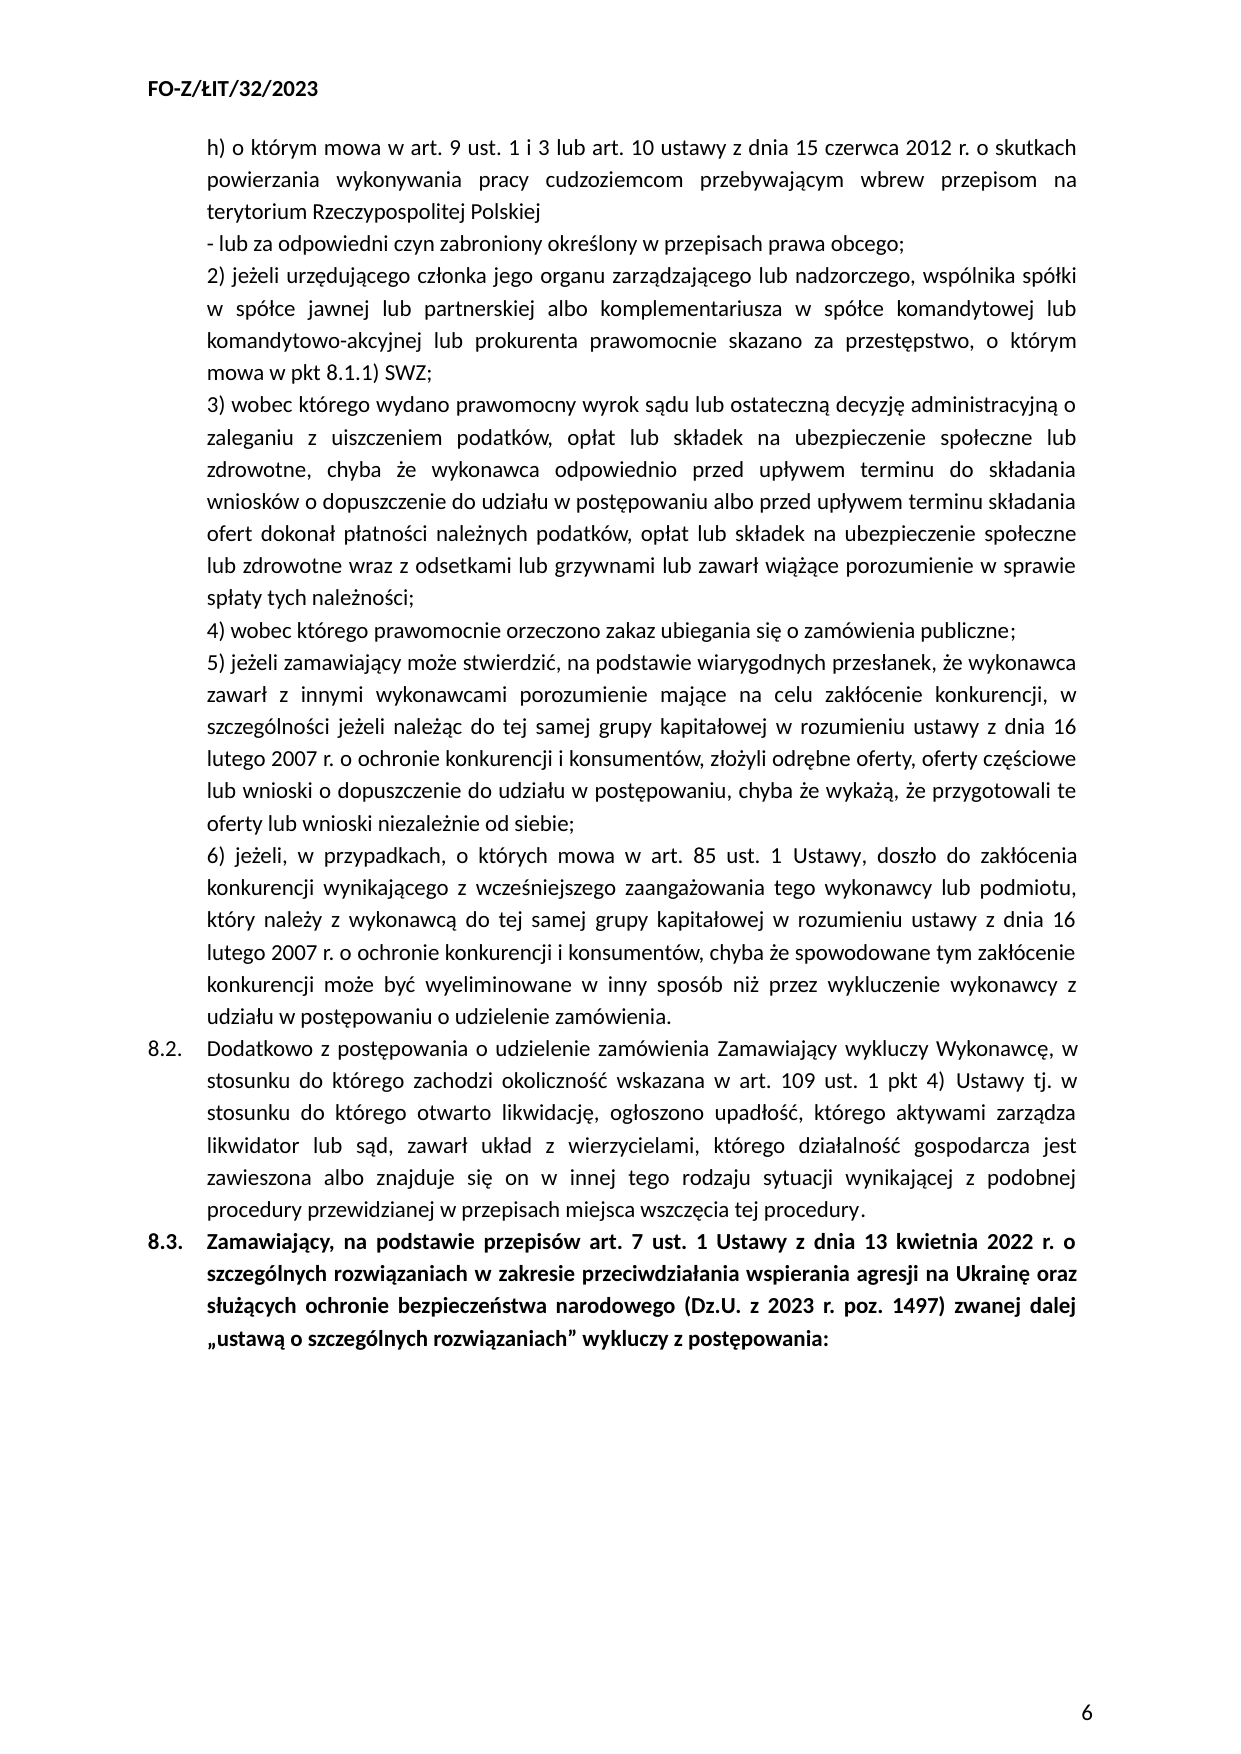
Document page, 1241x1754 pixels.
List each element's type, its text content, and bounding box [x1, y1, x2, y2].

list Zamawiający, na podstawie przepisów art. 7 ust. 1 Ustawy z dnia 13 kwietnia 2022 r. o szczególnych rozwiązaniach w zakresie przeciwdziałania wspierania agresji na Ukrainę oraz służących ochronie bezpieczeństwa narodowego (Dz.U. z 2023 r. poz. 1497) zwanej dalej „ustawą o szczególnych rozwiązaniach” wykluczy z postępowania: [148, 1227, 1078, 1352]
list 4) wobec którego prawomocnie orzeczono zakaz ubiegania się o zamówienia publiczne; [207, 616, 1078, 644]
list h) o którym mowa w art. 9 ust. 1 i 3 lub art. 10 ustawy z dnia 15 czerwca 2012 r. o skutkach powierzania wykonywania pracy cudzoziemcom przebywającym wbrew przepisom na terytorium Rzeczypospolitej Polskiej [207, 133, 1078, 225]
list 6) jeżeli, w przypadkach, o których mowa w art. 85 ust. 1 Ustawy, doszło do zakłócenia konkurencji wynikającego z wcześniejszego zaangażowania tego wykonawcy lub podmiotu, który należy z wykonawcą do tej samej grupy kapitałowej w rozumieniu ustawy z dnia 16 lutego 2007 r. o ochronie konkurencji i konsumentów, chyba że spowodowane tym zakłócenie konkurencji może być wyeliminowane w inny sposób niż przez wykluczenie wykonawcy z udziału w postępowaniu o udzielenie zamówienia. [207, 841, 1078, 1030]
list - lub za odpowiedni czyn zabroniony określony w przepisach prawa obcego; [207, 229, 1078, 257]
list 2) jeżeli urzędującego członka jego organu zarządzającego lub nadzorczego, wspólnika spółki w spółce jawnej lub partnerskiej albo komplementariusza w spółce komandytowej lub komandytowo-akcyjnej lub prokurenta prawomocnie skazano za przestępstwo, o którym mowa w pkt 8.1.1) SWZ; [207, 262, 1078, 386]
list 3) wobec którego wydano prawomocny wyrok sądu lub ostateczną decyzję administracyjną o zaleganiu z uiszczeniem podatków, opłat lub składek na ubezpieczenie społeczne lub zdrowotne, chyba że wykonawca odpowiednio przed upływem terminu do składania wniosków o dopuszczenie do udziału w postępowaniu albo przed upływem terminu składania ofert dokonał płatności należnych podatków, opłat lub składek na ubezpieczenie społeczne lub zdrowotne wraz z odsetkami lub grzywnami lub zawarł wiążące porozumienie w sprawie spłaty tych należności; [207, 390, 1078, 612]
list Dodatkowo z postępowania o udzielenie zamówienia Zamawiający wykluczy Wykonawcę, w stosunku do którego zachodzi okoliczność wskazana w art. 109 ust. 1 pkt 4) Ustawy tj. w stosunku do którego otwarto likwidację, ogłoszono upadłość, którego aktywami zarządza likwidator lub sąd, zawarł układ z wierzycielami, którego działalność gospodarcza jest zawieszona albo znajduje się on w innej tego rodzaju sytuacji wynikającej z podobnej procedury przewidzianej w przepisach miejsca wszczęcia tej procedury. [148, 1034, 1078, 1223]
list 5) jeżeli zamawiający może stwierdzić, na podstawie wiarygodnych przesłanek, że wykonawca zawarł z innymi wykonawcami porozumienie mające na celu zakłócenie konkurencji, w szczególności jeżeli należąc do tej samej grupy kapitałowej w rozumieniu ustawy z dnia 16 lutego 2007 r. o ochronie konkurencji i konsumentów, złożyli odrębne oferty, oferty częściowe lub wnioski o dopuszczenie do udziału w postępowaniu, chyba że wykażą, że przygotowali te oferty lub wnioski niezależnie od siebie; [207, 648, 1078, 837]
